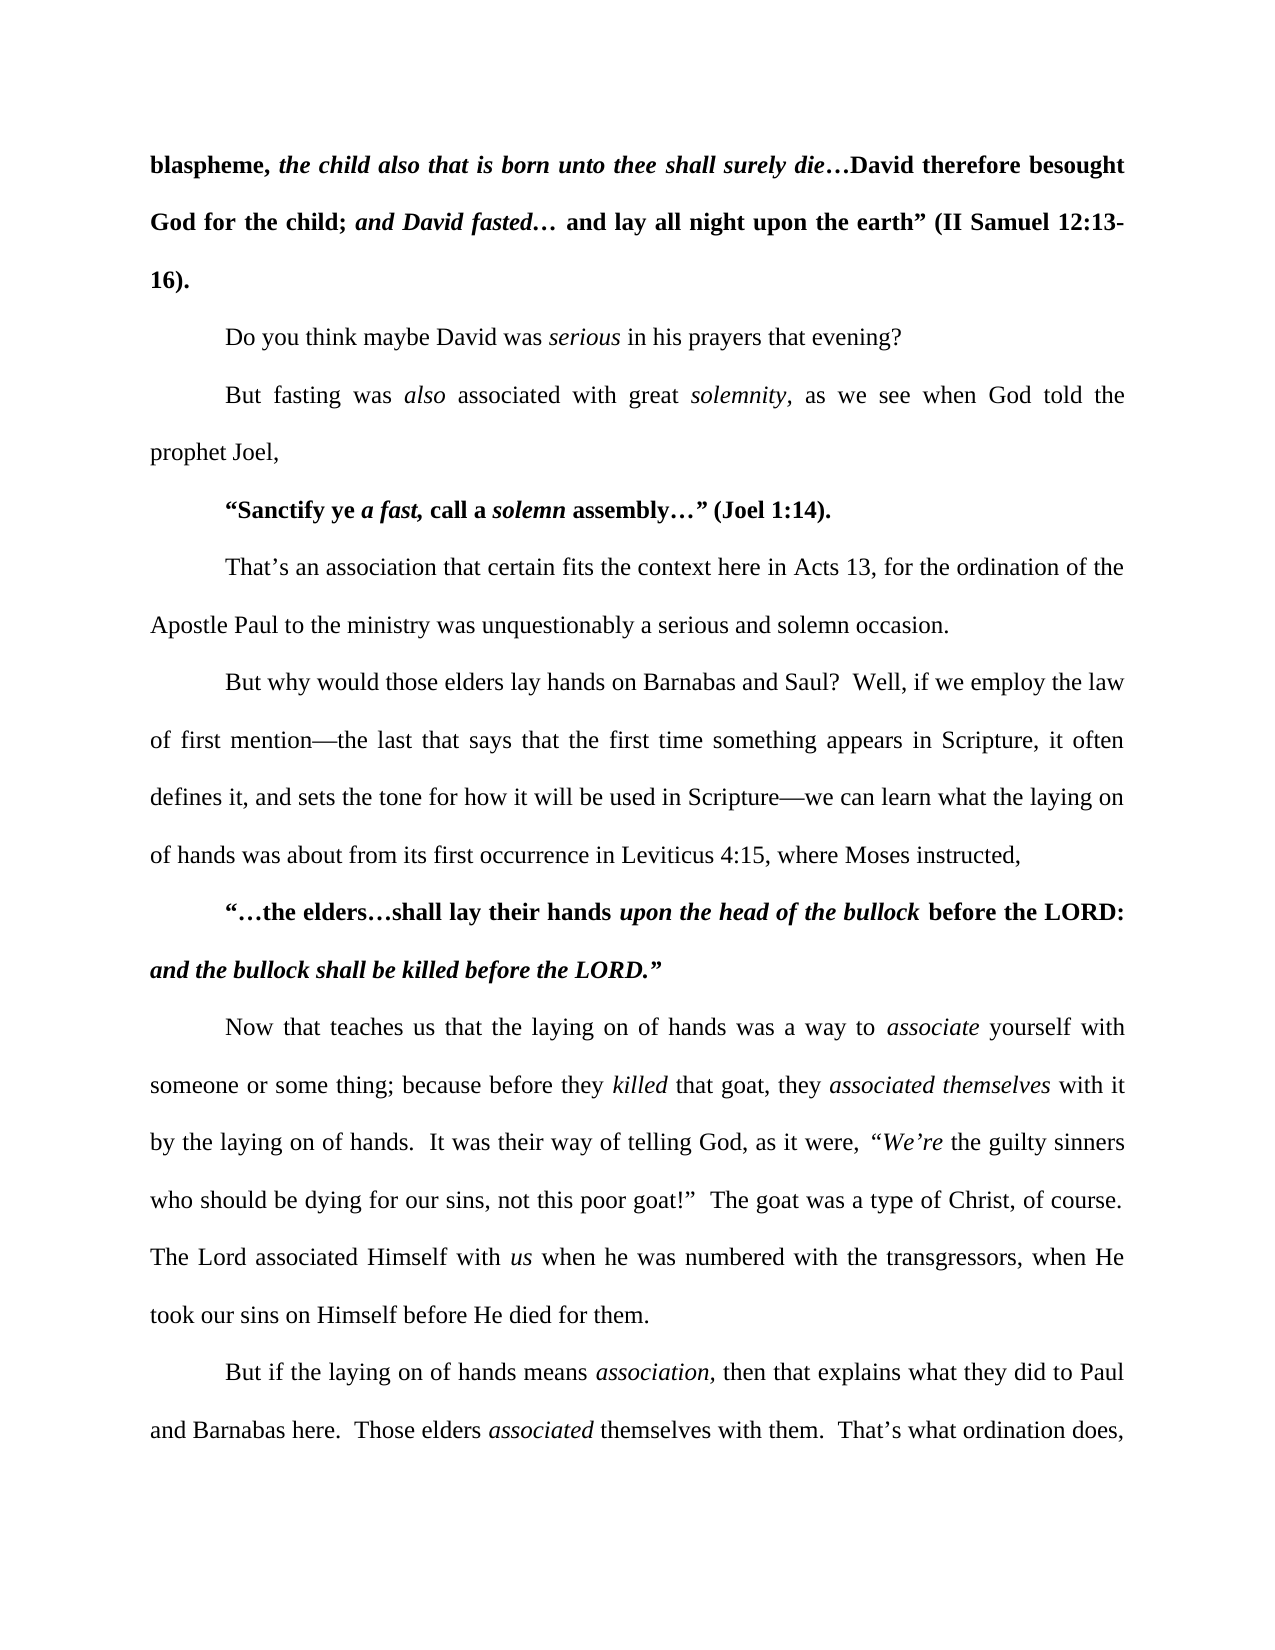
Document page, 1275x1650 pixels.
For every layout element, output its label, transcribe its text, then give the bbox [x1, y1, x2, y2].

text But why would those elders lay hands on Barnabas and Saul? Well, if we employ the law of first mention—the last that says that the first time something appears in Scripture, it often defines it, and sets the tone for how it will be used in Scripture—we can learn what the laying on of hands was about from its first occurrence in Leviticus 4:15, where Moses instructed, [150, 667, 1125, 869]
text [150, 1357, 1125, 1444]
text “Sanctify ye a fast, call a solemn assembly…” (Joel 1:14). [150, 495, 1125, 524]
text But fasting was also associated with great solemnity, as we see when God told the prophet Joel, [150, 380, 1125, 466]
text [150, 150, 1125, 294]
text “…the elders…shall lay their hands upon the head of the bullock before the LORD: and the bullock shall be killed before the LORD.” [150, 897, 1125, 984]
text Do you think maybe David was serious in his prayers that evening? [150, 322, 1125, 351]
text Now that teaches us that the laying on of hands was a way to associate yourself with someone or some thing; because before they killed that goat, they associated themselves with it by the laying on of hands. It was their way of telling God, as it were, “We’re the guilty sinners who should be dying for our sins, not this poor goat!” The goat was a type of Christ, of course. The Lord associated Himself with us when he was numbered with the transgressors, when He took our sins on Himself before He died for them. [150, 1012, 1125, 1329]
text That’s an association that certain fits the context here in Acts 13, for the ordination of the Apostle Paul to the ministry was unquestionably a serious and solemn occasion. [150, 552, 1125, 639]
